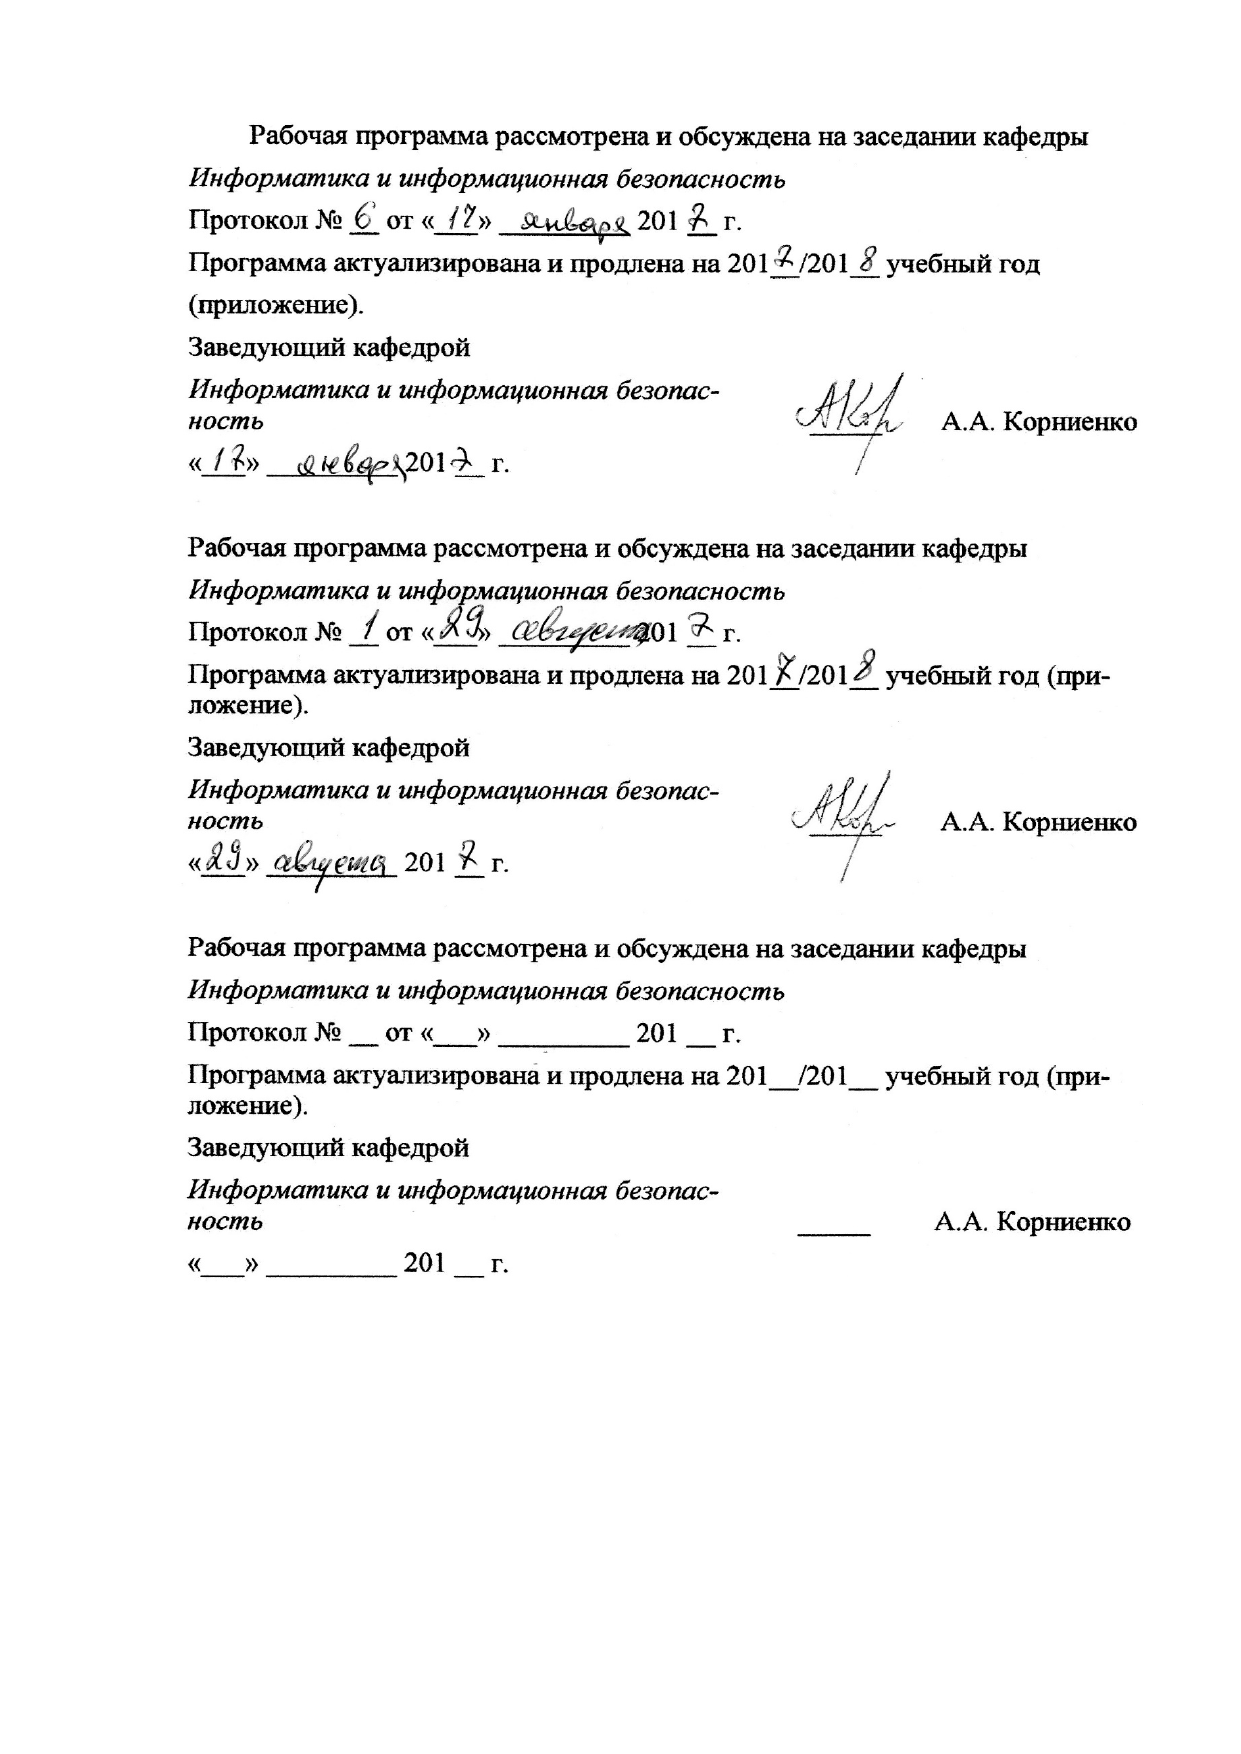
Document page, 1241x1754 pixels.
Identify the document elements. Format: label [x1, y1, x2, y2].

picture [177, 118, 1143, 1284]
